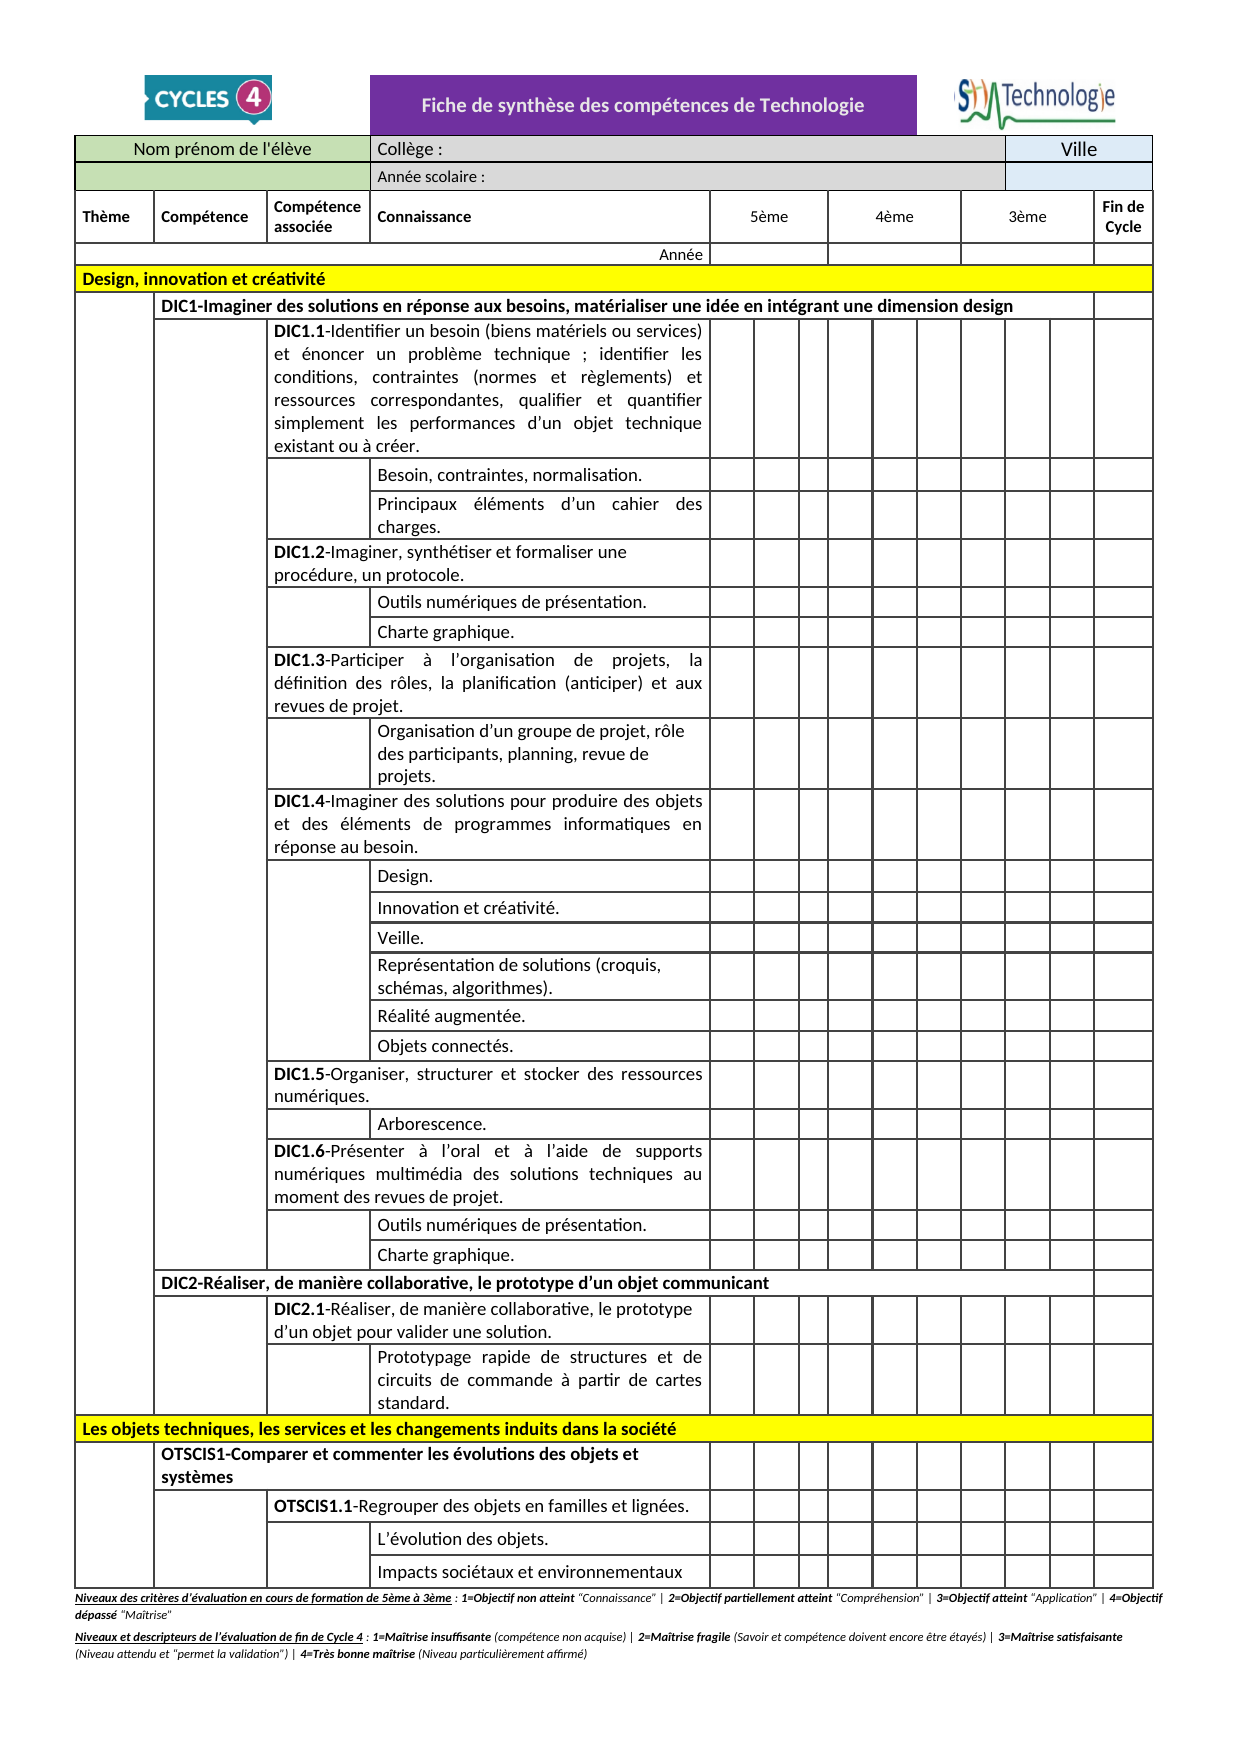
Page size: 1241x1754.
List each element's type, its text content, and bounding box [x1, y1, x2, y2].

table_cell Ville [1006, 136, 1152, 161]
table_cell [1006, 618, 1049, 646]
table_cell [1095, 893, 1152, 921]
table_cell [1095, 1345, 1152, 1414]
table_cell [800, 1556, 827, 1587]
table_cell [800, 1110, 827, 1138]
table_cell [711, 1297, 753, 1343]
table_cell [829, 719, 871, 788]
table_cell [755, 1345, 798, 1414]
table_cell [962, 893, 1004, 921]
table_cell [1006, 954, 1049, 999]
table_cell [829, 1491, 871, 1521]
table_cell [962, 1110, 1004, 1138]
table_cell DIC2-Réaliser, de manière collaborative, le prototype d’un objet communicant [155, 1271, 1093, 1295]
table_cell [1051, 618, 1093, 646]
table_cell [1095, 790, 1152, 858]
table_cell Objets connectés. [371, 1032, 709, 1059]
table_cell [962, 459, 1004, 490]
table_cell [711, 320, 753, 457]
table_cell [874, 1443, 916, 1488]
table_cell [76, 1443, 153, 1587]
table_cell Compétence [155, 191, 266, 242]
table_cell [755, 1001, 798, 1029]
table_cell [829, 588, 871, 616]
table_cell [1051, 492, 1093, 538]
table_cell [874, 861, 916, 891]
table_cell [155, 1297, 266, 1414]
table_cell L’évolution des objets. [371, 1523, 709, 1554]
table_cell [1051, 1001, 1093, 1029]
table_cell [918, 492, 960, 538]
table_cell Organisation d’un groupe de projet, rôle des participants, planning, revue de projets. [371, 719, 709, 788]
table_cell [1051, 320, 1093, 457]
table_cell Besoin, contraintes, normalisation. [371, 459, 709, 490]
table_cell [918, 588, 960, 616]
table_cell [755, 1443, 798, 1488]
table_cell [155, 1491, 266, 1587]
table_cell [918, 1523, 960, 1554]
table_cell [711, 1241, 753, 1269]
table_cell Arborescence. [371, 1110, 709, 1138]
picture [954, 79, 1116, 131]
table_cell [755, 893, 798, 921]
table_header Fiche de synthèse des compétences de Technologie [370, 75, 917, 135]
table_cell [962, 1443, 1004, 1488]
table_cell [962, 1491, 1004, 1521]
table_cell [829, 618, 871, 646]
table_cell Charte graphique. [371, 618, 709, 646]
table_cell [1095, 1110, 1152, 1138]
table_cell [1095, 1211, 1152, 1238]
table_cell [918, 320, 960, 457]
table_cell [829, 492, 871, 538]
table_cell [268, 1211, 369, 1269]
picture [144, 75, 272, 125]
table_cell [755, 618, 798, 646]
table_cell [711, 893, 753, 921]
table_cell [874, 618, 916, 646]
table_cell [1051, 1211, 1093, 1238]
table_cell [874, 790, 916, 858]
table_cell [711, 1032, 753, 1059]
table_cell [755, 320, 798, 457]
table_cell [711, 459, 753, 490]
table_cell [1051, 648, 1093, 717]
table_cell Fin de Cycle [1095, 191, 1152, 242]
table_header [917, 75, 1153, 135]
table_cell [1095, 719, 1152, 788]
table_cell Thème [76, 191, 153, 242]
table_cell [1051, 1297, 1093, 1343]
table_cell [829, 1032, 871, 1059]
table_cell [711, 1345, 753, 1414]
table_cell [874, 1556, 916, 1587]
table_cell [755, 588, 798, 616]
table_cell [829, 1241, 871, 1269]
table_cell [800, 588, 827, 616]
table_cell [1006, 790, 1049, 858]
table_cell [1095, 924, 1152, 951]
table_cell [1006, 1001, 1049, 1029]
table_cell [962, 1523, 1004, 1554]
table_cell [755, 790, 798, 858]
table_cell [371, 1556, 709, 1587]
table_cell [874, 648, 916, 717]
table_cell [1051, 1443, 1093, 1488]
table_cell [829, 893, 871, 921]
table_cell [1095, 861, 1152, 891]
table_cell [918, 459, 960, 490]
table_cell [1006, 1062, 1049, 1107]
table_cell [800, 893, 827, 921]
table_cell [829, 1556, 871, 1587]
table_cell [1006, 861, 1049, 891]
table_cell [829, 954, 871, 999]
table_cell [918, 1297, 960, 1343]
table_cell [755, 492, 798, 538]
table_cell [800, 1140, 827, 1208]
table_cell [1051, 1110, 1093, 1138]
table_cell [155, 320, 266, 1269]
table_cell [1006, 320, 1049, 457]
table_cell [918, 790, 960, 858]
table_cell [800, 790, 827, 858]
table_cell [874, 1001, 916, 1029]
table_cell [268, 588, 369, 646]
table_cell DIC2.1-Réaliser, de manière collaborative, le prototype d’un objet pour valider une solution. [268, 1297, 709, 1343]
table_cell [1051, 954, 1093, 999]
table_cell [711, 861, 753, 891]
table_cell DIC1.1-Identifier un besoin (biens matériels ou services) et énoncer un problème technique ; identifier les conditions, contraintes (normes et règlements) et ressources correspondantes, qualifier et quantifier simplement les performances d’un objet technique existant ou à créer. [268, 320, 709, 457]
table_cell [711, 618, 753, 646]
table_cell [800, 1443, 827, 1488]
table_cell [711, 1001, 753, 1029]
table_cell [874, 1062, 916, 1107]
table_cell Compétence associée [268, 191, 369, 242]
table_cell [1006, 1140, 1049, 1208]
table_cell Réalité augmentée. [371, 1001, 709, 1029]
table_cell [829, 1062, 871, 1107]
table_cell [829, 320, 871, 457]
table_cell [800, 1345, 827, 1414]
table_cell [711, 1443, 753, 1488]
table_cell [800, 1211, 827, 1238]
table_cell [711, 540, 753, 586]
table_cell [962, 1241, 1004, 1269]
table_cell [1051, 540, 1093, 586]
table_cell Nom prénom de l'élève [76, 136, 370, 161]
table_cell [800, 1241, 827, 1269]
table_cell [918, 893, 960, 921]
table_cell [962, 648, 1004, 717]
table_cell [711, 719, 753, 788]
table_cell [755, 1140, 798, 1208]
table_cell [962, 1032, 1004, 1059]
table_cell [962, 588, 1004, 616]
table_cell [918, 861, 960, 891]
table_cell [962, 924, 1004, 951]
table_cell [1006, 540, 1049, 586]
table_cell [962, 244, 1093, 264]
table_cell Connaissance [371, 191, 709, 242]
table_cell [711, 954, 753, 999]
table_cell [755, 1241, 798, 1269]
table_cell [755, 459, 798, 490]
table_cell [962, 540, 1004, 586]
table_cell [918, 1556, 960, 1587]
table_cell [874, 924, 916, 951]
table_cell [962, 1556, 1004, 1587]
table_cell [800, 492, 827, 538]
table_cell [1051, 861, 1093, 891]
table_cell [918, 540, 960, 586]
table_cell Outils numériques de présentation. [371, 1211, 709, 1238]
table_cell [1095, 1491, 1152, 1521]
table_cell [874, 1523, 916, 1554]
table_cell DIC1.2-Imaginer, synthétiser et formaliser une procédure, un protocole. [268, 540, 709, 586]
table_cell [711, 1140, 753, 1208]
table_cell [1095, 1032, 1152, 1059]
table_cell [1006, 1443, 1049, 1488]
table_cell [268, 861, 369, 1059]
table_cell [829, 861, 871, 891]
table_cell [711, 1523, 753, 1554]
table_cell [76, 293, 153, 1414]
table_cell [1095, 492, 1152, 538]
table_cell [755, 1491, 798, 1521]
table_cell [829, 1443, 871, 1488]
table_cell DIC1.3-Participer à l’organisation de projets, la définition des rôles, la planification (anticiper) et aux revues de projet. [268, 648, 709, 717]
table_cell [800, 540, 827, 586]
table_cell [1095, 459, 1152, 490]
table_cell [918, 1140, 960, 1208]
table_cell [1095, 540, 1152, 586]
table_cell [962, 492, 1004, 538]
table_cell [755, 1523, 798, 1554]
table_cell [1095, 1443, 1152, 1488]
table_cell Année [76, 244, 709, 264]
table_cell [874, 1491, 916, 1521]
table_cell DIC1.6-Présenter à l’oral et à l’aide de supports numériques multimédia des solutions techniques au moment des revues de projet. [268, 1140, 709, 1208]
table_cell [1051, 1345, 1093, 1414]
table_cell [1095, 244, 1152, 264]
table_cell [755, 540, 798, 586]
table_cell [874, 1211, 916, 1238]
table_cell [1006, 1110, 1049, 1138]
table_cell [829, 1523, 871, 1554]
table_cell [1006, 163, 1152, 190]
table_cell [1095, 1556, 1152, 1587]
table_cell [1095, 588, 1152, 616]
table_cell [1051, 588, 1093, 616]
table_cell [874, 719, 916, 788]
table_cell [800, 320, 827, 457]
table_cell [800, 1062, 827, 1107]
table_cell [1006, 1032, 1049, 1059]
table_cell [1051, 1491, 1093, 1521]
table_cell [755, 924, 798, 951]
table_cell [755, 861, 798, 891]
table_cell [711, 1110, 753, 1138]
table_cell [918, 719, 960, 788]
table_cell [1006, 588, 1049, 616]
table_cell [829, 459, 871, 490]
table_cell [1095, 1001, 1152, 1029]
table_cell [918, 1443, 960, 1488]
table_cell [874, 1241, 916, 1269]
table_cell [918, 924, 960, 951]
table_cell [874, 1110, 916, 1138]
table_cell Année scolaire : [371, 163, 1005, 190]
table_cell [1051, 924, 1093, 951]
table_cell [962, 1345, 1004, 1414]
table_cell [800, 1491, 827, 1521]
table_cell Charte graphique. [371, 1241, 709, 1269]
table_cell [1095, 1062, 1152, 1107]
table_cell Représentation de solutions (croquis, schémas, algorithmes). [371, 954, 709, 999]
table_cell [829, 790, 871, 858]
table_cell [1006, 719, 1049, 788]
table_cell [1006, 1491, 1049, 1521]
table_cell [268, 1110, 369, 1138]
table_cell [1006, 648, 1049, 717]
table_cell [1051, 1140, 1093, 1208]
table_cell [874, 1140, 916, 1208]
table_cell [1006, 459, 1049, 490]
table_cell [829, 1001, 871, 1029]
table_cell [874, 1345, 916, 1414]
table_cell [1006, 1211, 1049, 1238]
table_cell [1095, 293, 1152, 317]
table_cell [962, 1297, 1004, 1343]
table_cell OTSCIS1-Comparer et commenter les évolutions des objets et systèmes [155, 1443, 709, 1488]
table_cell [962, 954, 1004, 999]
table_cell 3ème [962, 191, 1093, 242]
table_cell [1095, 320, 1152, 457]
table_cell [962, 719, 1004, 788]
table_cell [874, 893, 916, 921]
table_cell [1095, 618, 1152, 646]
table_cell [1051, 1556, 1093, 1587]
table_cell [1006, 1297, 1049, 1343]
table_cell Les objets techniques, les services et les changements induits dans la société [76, 1416, 1152, 1441]
table_cell [711, 924, 753, 951]
table_cell [829, 1297, 871, 1343]
table_cell [829, 1140, 871, 1208]
table_cell [1095, 1297, 1152, 1343]
table_cell [1051, 1032, 1093, 1059]
table_cell [1051, 1523, 1093, 1554]
table_cell [829, 924, 871, 951]
table_cell [918, 648, 960, 717]
table_cell [800, 1001, 827, 1029]
table_cell [800, 1032, 827, 1059]
table_cell [755, 954, 798, 999]
table_cell [800, 719, 827, 788]
table_cell [1006, 1523, 1049, 1554]
table_cell [1006, 893, 1049, 921]
table_cell [962, 861, 1004, 891]
table_cell [76, 163, 370, 190]
table_cell [1095, 954, 1152, 999]
table_cell [874, 459, 916, 490]
table_cell [711, 492, 753, 538]
table_cell [800, 1523, 827, 1554]
table_cell [829, 1211, 871, 1238]
table_cell Prototypage rapide de structures et de circuits de commande à partir de cartes standard. [371, 1345, 709, 1414]
table_cell [800, 459, 827, 490]
table_cell [918, 1110, 960, 1138]
table_cell [874, 588, 916, 616]
table_cell [755, 1032, 798, 1059]
table_cell [1095, 1241, 1152, 1269]
table_cell DIC1.4-Imaginer des solutions pour produire des objets et des éléments de programmes informatiques en réponse au besoin. [268, 790, 709, 858]
table_cell [1051, 459, 1093, 490]
table_cell [962, 320, 1004, 457]
table_cell [711, 1211, 753, 1238]
table_cell [711, 648, 753, 717]
table_cell [829, 648, 871, 717]
table_cell Innovation et créativité. [371, 893, 709, 921]
table_cell [711, 1062, 753, 1107]
table_cell [918, 1001, 960, 1029]
table_cell [874, 1032, 916, 1059]
table_cell [1051, 790, 1093, 858]
table_cell [1051, 1062, 1093, 1107]
table_cell Collège : [371, 136, 1005, 161]
table_cell [755, 1211, 798, 1238]
table_cell [1006, 924, 1049, 951]
table_cell [962, 790, 1004, 858]
table_cell [268, 719, 369, 788]
table_cell [1051, 1241, 1093, 1269]
table_cell Design, innovation et créativité [76, 266, 1152, 291]
table_cell [800, 648, 827, 717]
table_cell [268, 459, 369, 538]
table_cell [918, 954, 960, 999]
table_cell [874, 540, 916, 586]
table_cell [1006, 1556, 1049, 1587]
table_cell [829, 244, 960, 264]
table_cell [1095, 1140, 1152, 1208]
table_cell [874, 320, 916, 457]
table_cell [918, 1211, 960, 1238]
table_cell [755, 719, 798, 788]
table_cell [874, 1297, 916, 1343]
table_cell [1006, 492, 1049, 538]
table_cell Outils numériques de présentation. [371, 588, 709, 616]
table_cell [918, 1032, 960, 1059]
table_cell [829, 1345, 871, 1414]
table_cell [829, 540, 871, 586]
table_cell [755, 1556, 798, 1587]
table_cell [874, 954, 916, 999]
table_cell [962, 1211, 1004, 1238]
table_cell [962, 618, 1004, 646]
table_cell [829, 1110, 871, 1138]
table_cell [711, 244, 827, 264]
table_cell [1051, 893, 1093, 921]
table_cell [800, 1297, 827, 1343]
table_cell [268, 1523, 369, 1587]
table_cell [711, 790, 753, 858]
table_cell [800, 861, 827, 891]
table_cell [1095, 1271, 1152, 1295]
table_cell [1095, 648, 1152, 717]
table_cell [1006, 1241, 1049, 1269]
table_cell [755, 1062, 798, 1107]
table_cell [874, 492, 916, 538]
table_cell [755, 648, 798, 717]
table_cell [962, 1062, 1004, 1107]
table_cell [918, 1241, 960, 1269]
table_cell [918, 618, 960, 646]
table_cell [918, 1062, 960, 1107]
table_cell [755, 1110, 798, 1138]
table_cell OTSCIS1.1-Regrouper des objets en familles et lignées. [268, 1491, 709, 1521]
table_cell [1006, 1345, 1049, 1414]
table_header [75, 75, 370, 135]
table_cell DIC1-Imaginer des solutions en réponse aux besoins, matérialiser une idée en intégrant une dimension design [155, 293, 1093, 317]
table_cell [711, 1491, 753, 1521]
table_cell [800, 954, 827, 999]
table_cell [918, 1345, 960, 1414]
table_cell Design. [371, 861, 709, 891]
table_cell [755, 1297, 798, 1343]
table_cell [1051, 719, 1093, 788]
table_cell [800, 924, 827, 951]
table_cell [711, 588, 753, 616]
table_cell [800, 618, 827, 646]
table_cell [962, 1001, 1004, 1029]
table_cell [918, 1491, 960, 1521]
table_cell DIC1.5-Organiser, structurer et stocker des ressources numériques. [268, 1062, 709, 1107]
table_cell [962, 1140, 1004, 1208]
table_cell [268, 1345, 369, 1414]
table_cell Veille. [371, 924, 709, 951]
table_cell 4ème [829, 191, 960, 242]
table_cell 5ème [711, 191, 827, 242]
table_cell [1095, 1523, 1152, 1554]
table_cell Principaux éléments d’un cahier des charges. [371, 492, 709, 538]
table_cell [711, 1556, 753, 1587]
